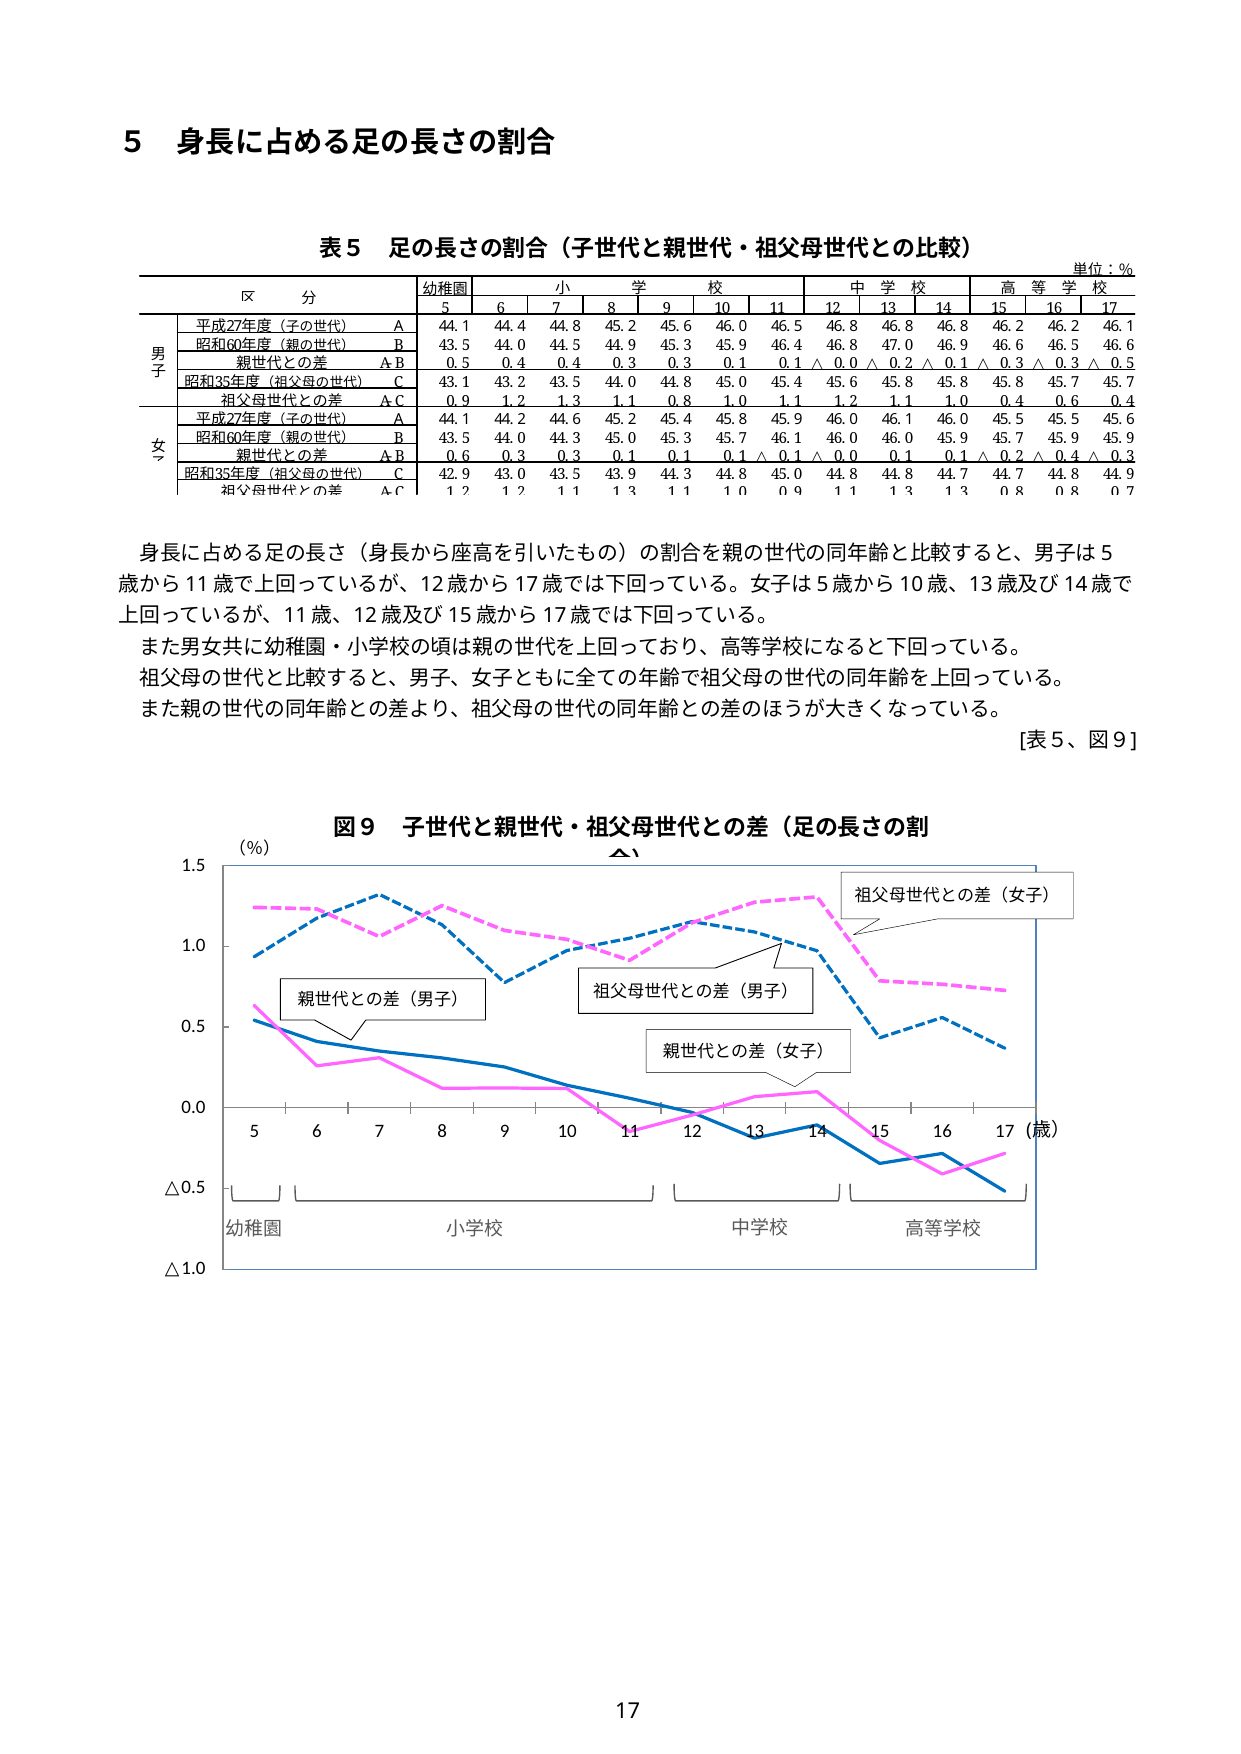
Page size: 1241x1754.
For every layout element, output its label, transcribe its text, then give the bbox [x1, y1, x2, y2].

text [表５、図９] [118, 723, 1137, 754]
text また親の世代の同年齢との差より、祖父母の世代の同年齢との差のほうが大きくなっている。 [118, 692, 1137, 723]
text 身長に占める足の長さ（身長から座高を引いたもの）の割合を親の世代の同年齢と比較すると、男子は5歳から11歳で上回っているが、12歳から17歳では下回っている。女子は5歳から10歳、13歳及び14歳で上回っているが、11歳、12歳及び15歳から17歳では下回っている。 [118, 535, 1137, 629]
text また男女共に幼稚園・小学校の頃は親の世代を上回っており、高等学校になると下回っている。 [118, 629, 1137, 660]
text 祖父母の世代と比較すると、男子、女子ともに全ての年齢で祖父母の世代の同年齢を上回っている。 [118, 660, 1137, 692]
subtitle ５ 身長に占める足の長さの割合 [118, 118, 1137, 160]
